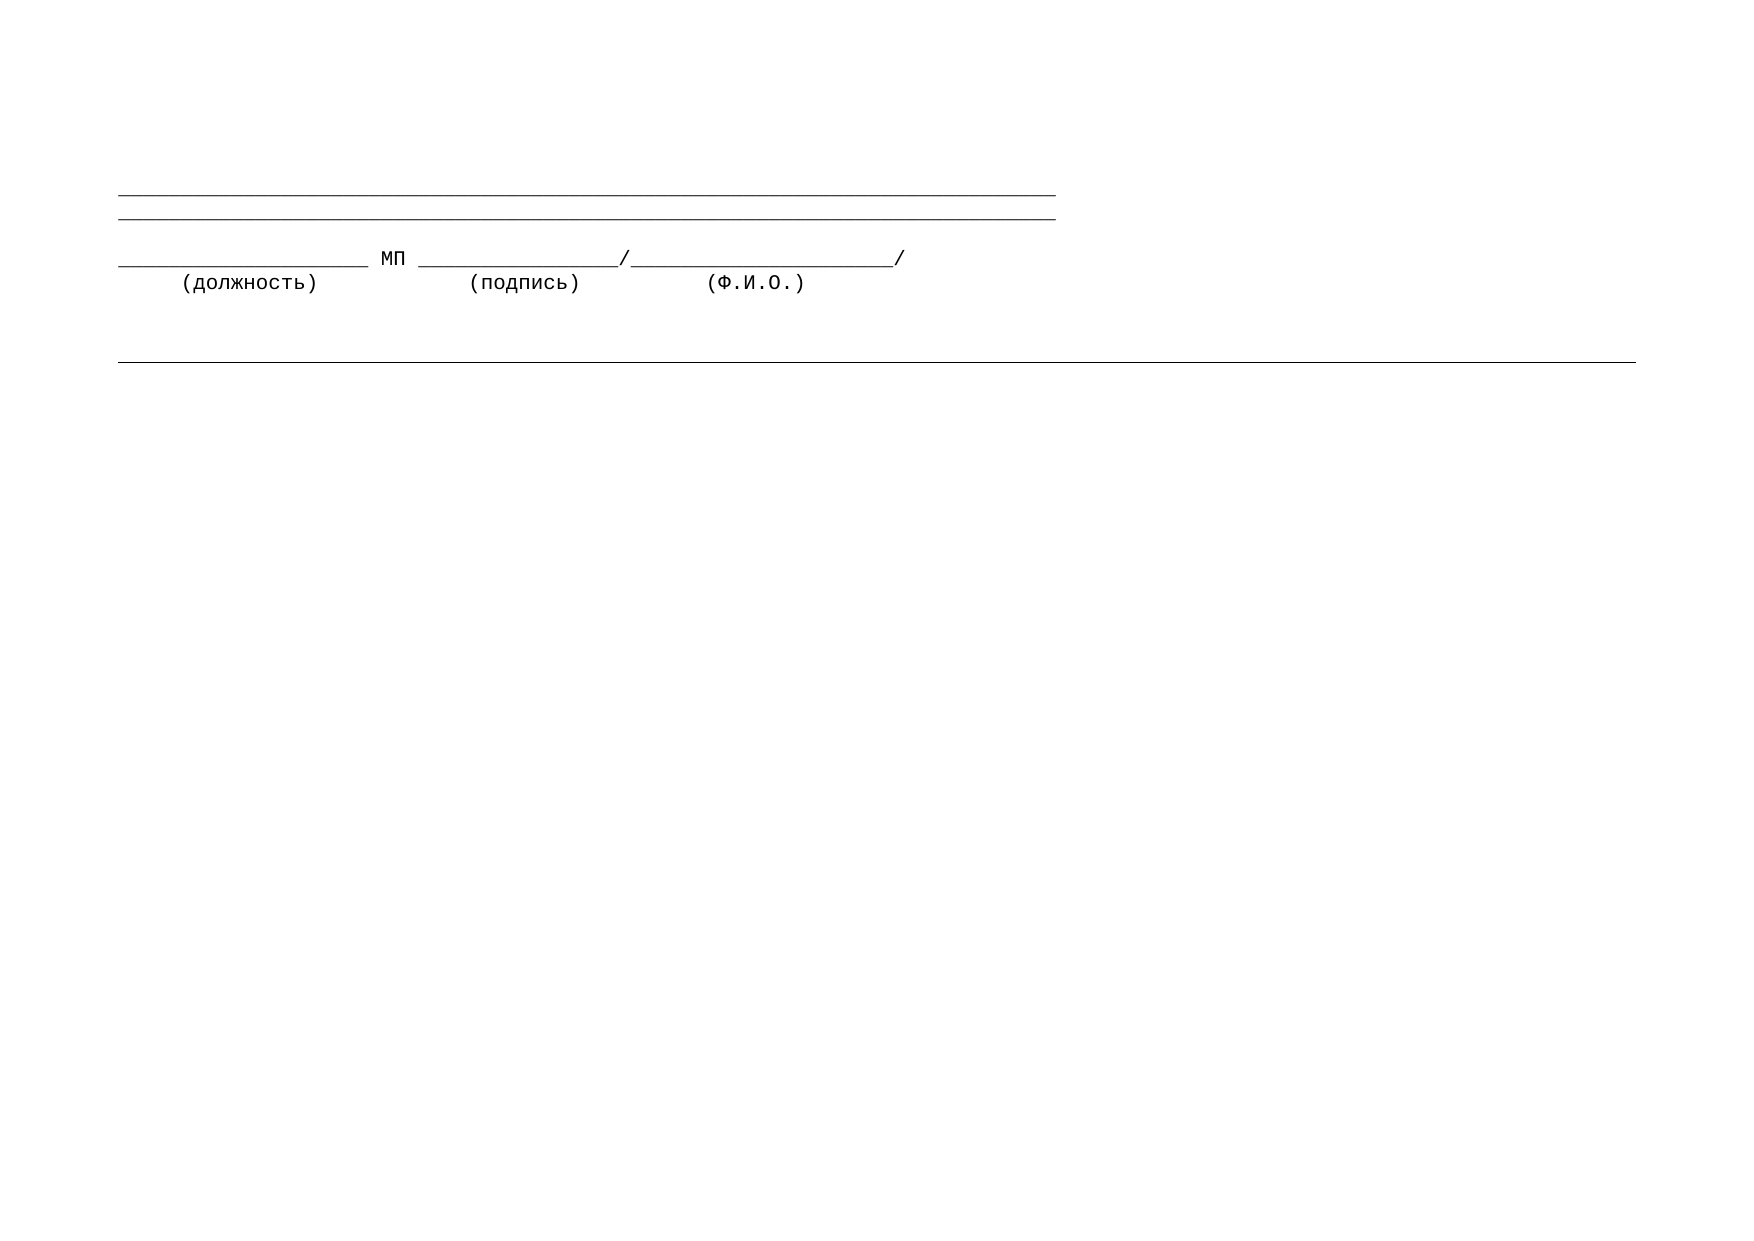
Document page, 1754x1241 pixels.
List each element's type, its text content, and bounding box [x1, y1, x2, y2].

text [118, 177, 1636, 201]
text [118, 201, 1636, 224]
text (должность) (подпись) (Ф.И.О.) [118, 272, 1636, 295]
text ____________________ МП ________________/_____________________/ [118, 248, 1636, 272]
